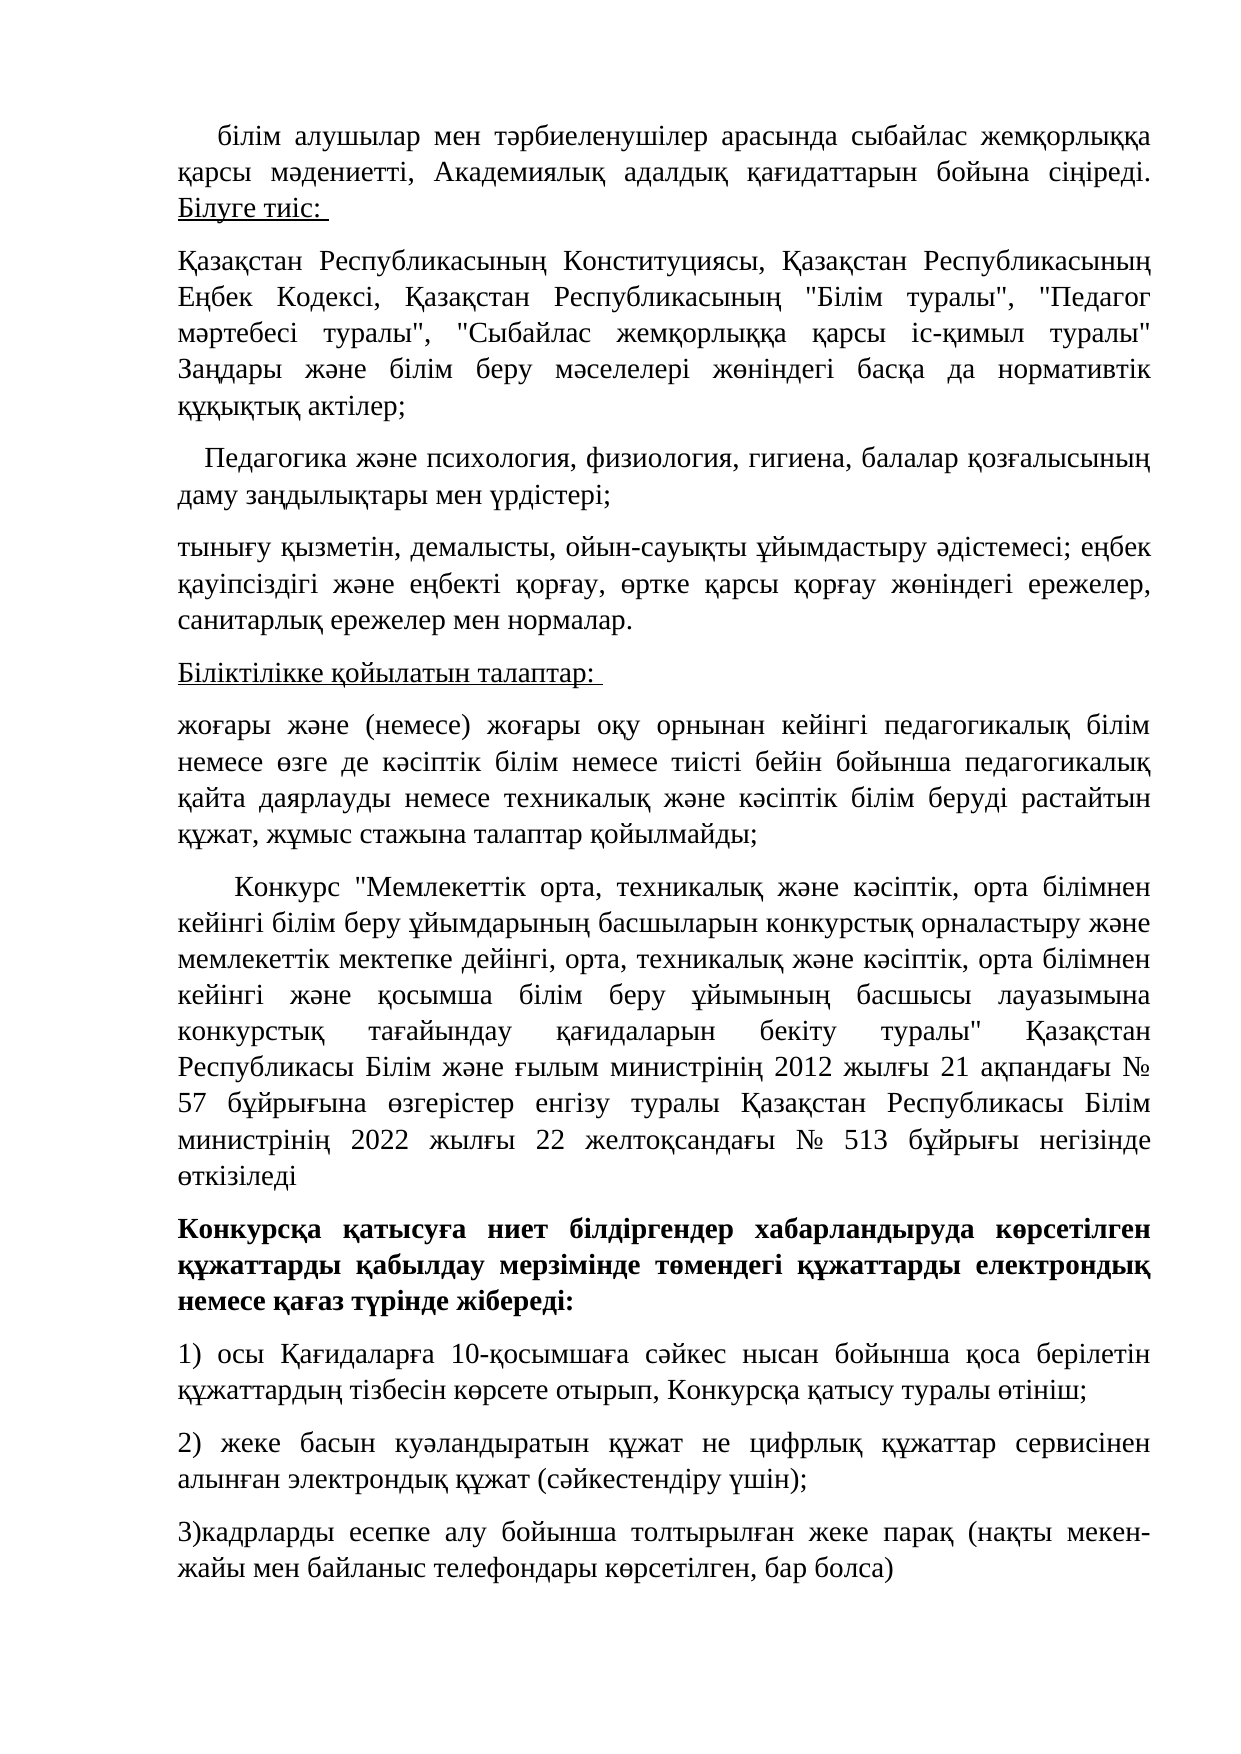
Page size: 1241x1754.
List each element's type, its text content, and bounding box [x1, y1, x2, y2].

text 2) жеке басын куәландыратын құжат не цифрлық құжаттар сервисінен алынған электрондық құжат (сәйкестендіру үшін); [177, 1425, 1152, 1494]
text жоғары және (немесе) жоғары оқу орнынан кейінгі педагогикалық білім немесе өзге де кәсіптік білім немесе тиісті бейін бойынша педагогикалық қайта даярлауды немесе техникалық және кәсіптік білім беруді растайтын құжат, жұмыс стажына талаптар қойылмайды; [177, 707, 1152, 849]
text Педагогика және психология, физиология, гигиена, балалар қозғалысының даму заңдылықтары мен үрдістері; [177, 441, 1152, 510]
text білім алушылар мен тәрбиеленушілер арасында сыбайлас жемқорлыққа қарсы мәдениетті, Академиялық адалдық қағидаттарын бойына сіңіреді. Білуге тиіс: [177, 118, 1152, 224]
text тынығу қызметін, демалысты, ойын-сауықты ұйымдастыру әдістемесі; еңбек қауіпсіздігі және еңбекті қорғау, өртке қарсы қорғау жөніндегі ережелер, санитарлық ережелер мен нормалар. [177, 529, 1152, 635]
text 1) осы Қағидаларға 10-қосымшаға сәйкес нысан бойынша қоса берілетін құжаттардың тізбесін көрсете отырып, Конкурсқа қатысу туралы өтініш; [177, 1336, 1152, 1406]
text Конкурсқа қатысуға ниет білдіргендер хабарландыруда көрсетілген құжаттарды қабылдау мерзімінде төмендегі құжаттарды електрондық немесе қағаз түрінде жібереді: [177, 1211, 1152, 1317]
text Біліктілікке қойылатын талаптар: [177, 655, 1152, 688]
text Қазақстан Республикасының Конституциясы, Қазақстан Республикасының Еңбек Кодексі, Қазақстан Республикасының "Білім туралы", "Педагог мәртебесі туралы", "Сыбайлас жемқорлыққа қарсы іс-қимыл туралы" Заңдары және білім беру мәселелері жөніндегі басқа да нормативтік құқықтық актілер; [177, 243, 1152, 421]
text 3)кадрларды есепке алу бойынша толтырылған жеке парақ (нақты мекен-жайы мен байланыс телефондары көрсетілген, бар болса) [177, 1514, 1152, 1583]
text Конкурс "Мемлекеттік орта, техникалық және кәсіптік, орта білімнен кейінгі білім беру ұйымдарының басшыларын конкурстық орналастыру және мемлекеттік мектепке дейінгі, орта, техникалық және кәсіптік, орта білімнен кейінгі және қосымша білім беру ұйымының басшысы лауазымына конкурстық тағайындау қағидаларын бекіту туралы" Қазақстан Республикасы Білім және ғылым министрінің 2012 жылғы 21 ақпандағы № 57 бұйрығына өзгерістер енгізу туралы Қазақстан Республикасы Білім министрінің 2022 жылғы 22 желтоқсандағы № 513 бұйрығы негізінде өткізіледі [177, 869, 1152, 1191]
